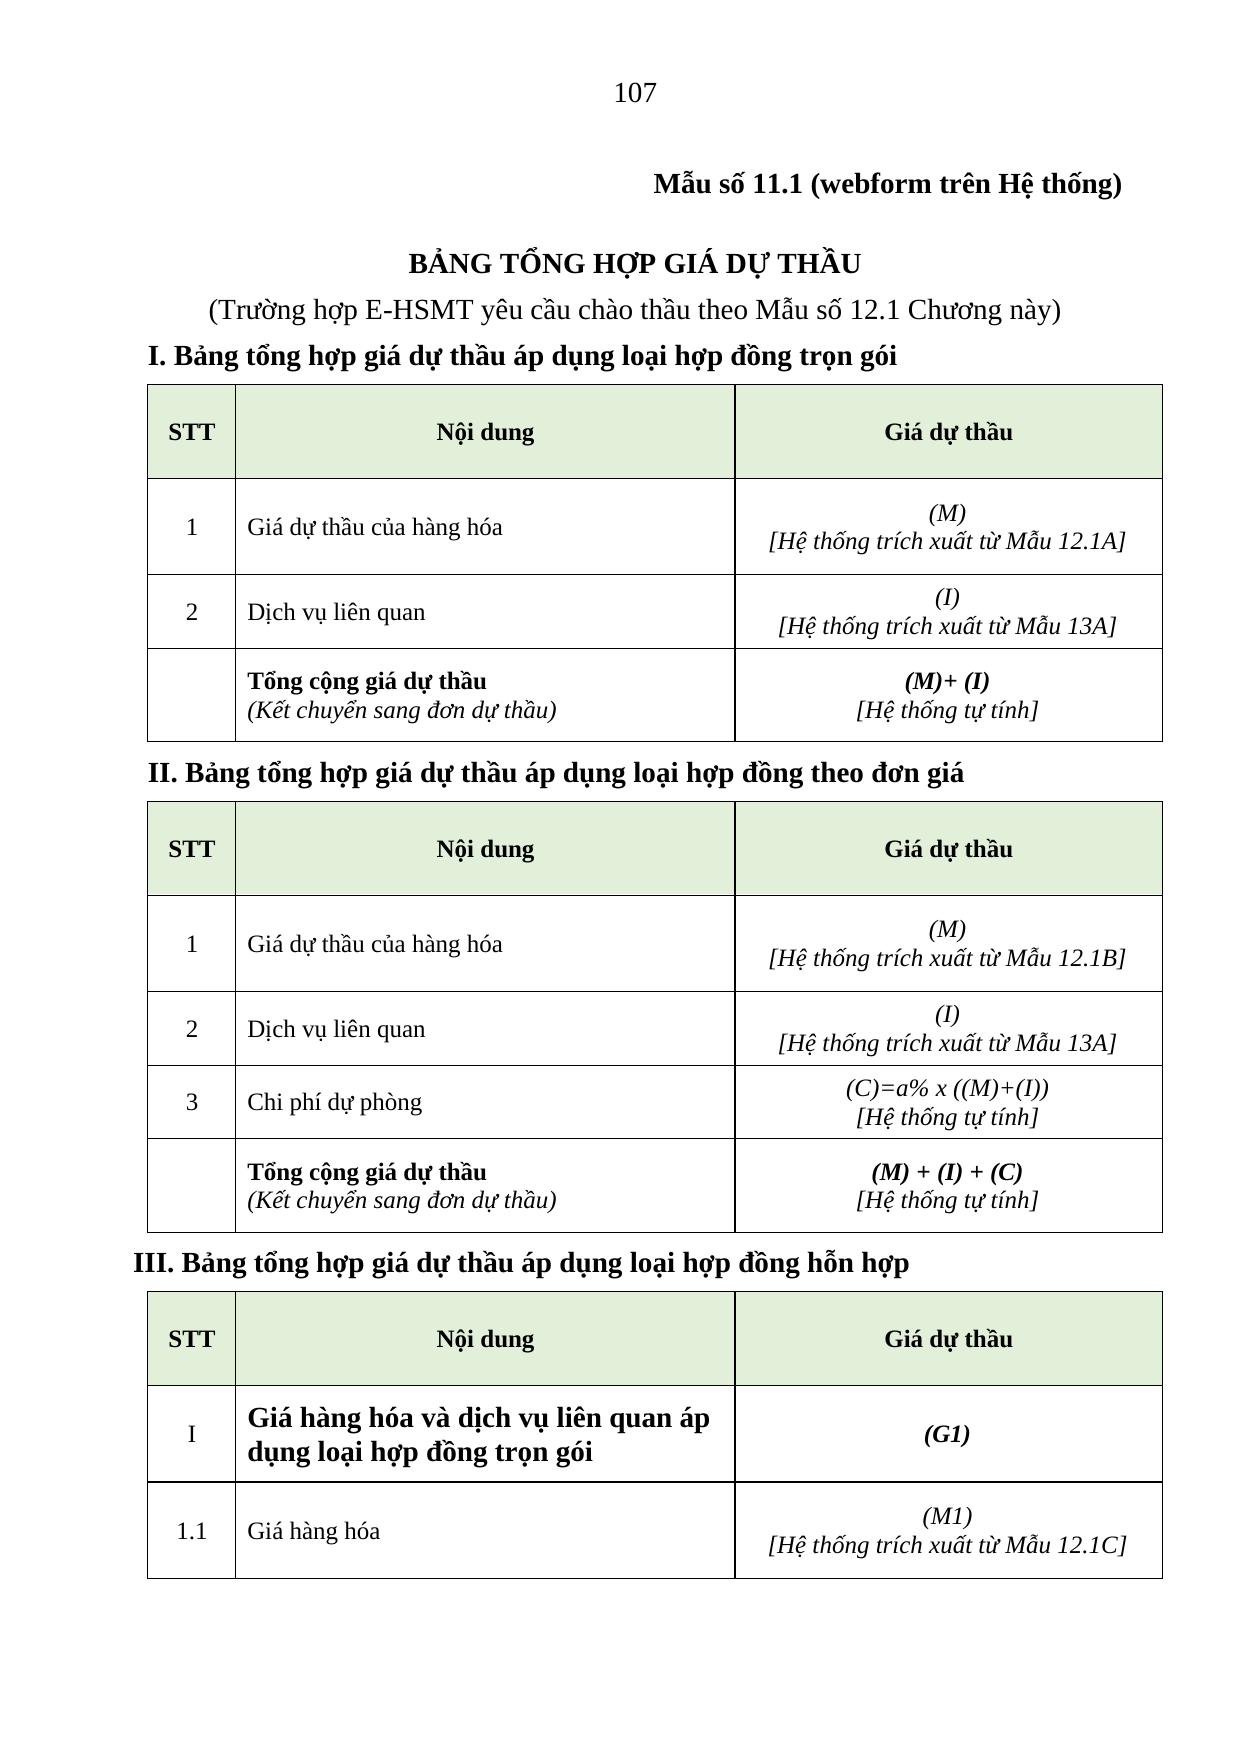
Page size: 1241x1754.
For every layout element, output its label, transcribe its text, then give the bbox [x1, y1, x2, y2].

table_cell [148, 649, 235, 741]
table_header STT [148, 1292, 235, 1385]
table_cell (M1) [Hệ thống trích xuất từ Mẫu 12.1C] [736, 1483, 1162, 1578]
table_cell I [148, 1386, 235, 1481]
text I. Bảng tổng hợp giá dự thầu áp dụng loại hợp đồng trọn gói [148, 338, 1122, 371]
table_cell 1 [148, 896, 235, 991]
table_cell Giá hàng hóa và dịch vụ liên quan áp dụng loại hợp đồng trọn gói [236, 1386, 734, 1481]
table_cell 3 [148, 1066, 235, 1138]
table_cell Dịch vụ liên quan [236, 992, 734, 1064]
table_header Giá dự thầu [736, 802, 1162, 894]
table_cell (M)+ (I) [Hệ thống tự tính] [736, 649, 1162, 741]
table_cell (I) [Hệ thống trích xuất từ Mẫu 13A] [736, 992, 1162, 1064]
table_cell (G1) [736, 1386, 1162, 1481]
table_cell Dịch vụ liên quan [236, 575, 734, 647]
table_header Nội dung [236, 385, 734, 478]
table_cell (I) [Hệ thống trích xuất từ Mẫu 13A] [736, 575, 1162, 647]
text Mẫu số 11.1 (webform trên Hệ thống) [148, 166, 1122, 200]
table_cell (C)=a% x ((M)+(I)) [Hệ thống tự tính] [736, 1066, 1162, 1138]
table_header Giá dự thầu [736, 385, 1162, 478]
text III. Bảng tổng hợp giá dự thầu áp dụng loại hợp đồng hỗn hợp [133, 1245, 1122, 1279]
table_cell (M) [Hệ thống trích xuất từ Mẫu 12.1A] [736, 479, 1162, 574]
table_cell Chi phí dự phòng [236, 1066, 734, 1138]
table_cell 2 [148, 992, 235, 1064]
table_cell Tổng cộng giá dự thầu (Kết chuyển sang đơn dự thầu) [236, 649, 734, 741]
text BẢNG TỔNG HỢP GIÁ DỰ THẦU [148, 246, 1122, 279]
table_cell Giá dự thầu của hàng hóa [236, 479, 734, 574]
table_header STT [148, 802, 235, 894]
table_cell 2 [148, 575, 235, 647]
text (Trường hợp E-HSMT yêu cầu chào thầu theo Mẫu số 12.1 Chương này) [148, 292, 1122, 325]
table_cell 1.1 [148, 1483, 235, 1578]
table_cell Giá dự thầu của hàng hóa [236, 896, 734, 991]
table_cell [148, 1139, 235, 1232]
table_cell (M) [Hệ thống trích xuất từ Mẫu 12.1B] [736, 896, 1162, 991]
text II. Bảng tổng hợp giá dự thầu áp dụng loại hợp đồng theo đơn giá [148, 755, 1122, 788]
table_header Giá dự thầu [736, 1292, 1162, 1385]
table_cell Tổng cộng giá dự thầu (Kết chuyển sang đơn dự thầu) [236, 1139, 734, 1232]
table_cell (M) + (I) + (C) [Hệ thống tự tính] [736, 1139, 1162, 1232]
table_header Nội dung [236, 1292, 734, 1385]
table_cell 1 [148, 479, 235, 574]
table_cell Giá hàng hóa [236, 1483, 734, 1578]
table_header Nội dung [236, 802, 734, 894]
table_header STT [148, 385, 235, 478]
